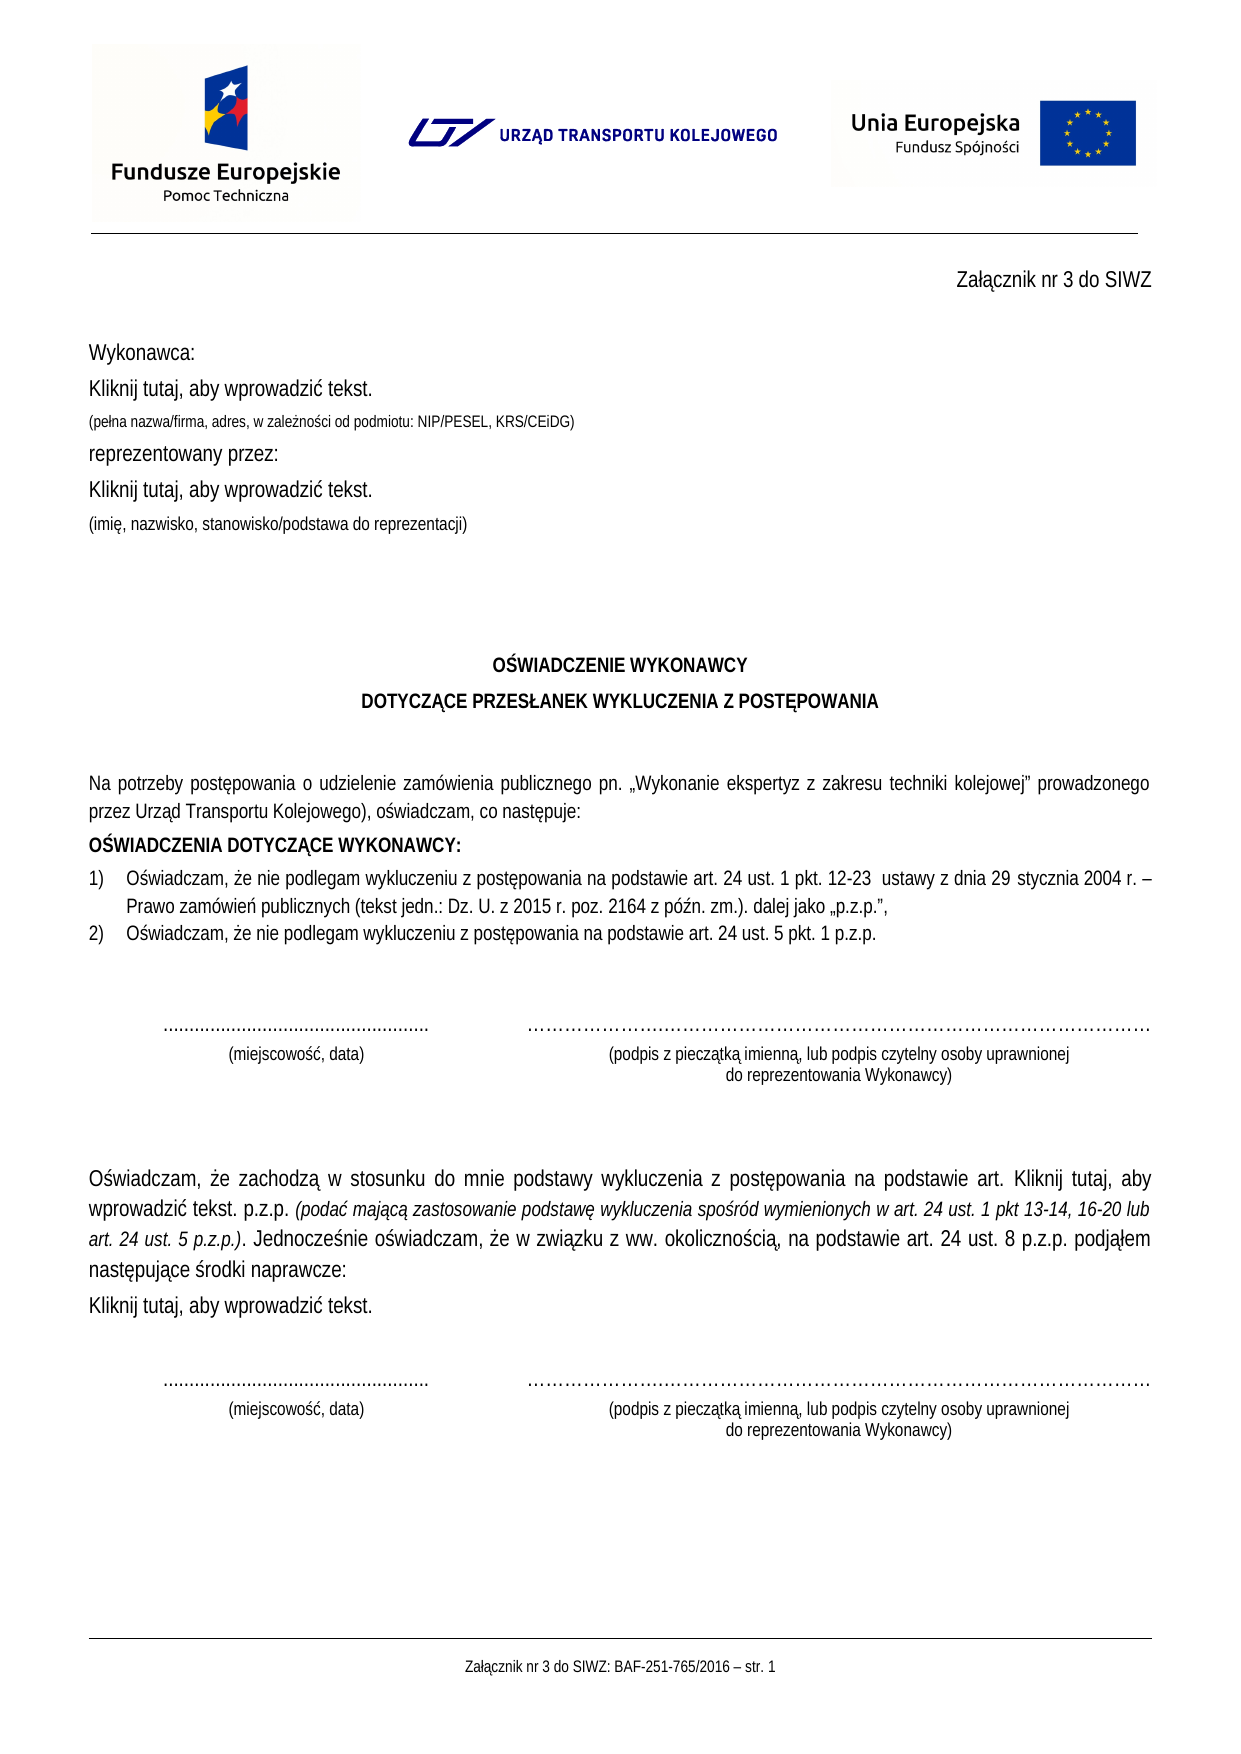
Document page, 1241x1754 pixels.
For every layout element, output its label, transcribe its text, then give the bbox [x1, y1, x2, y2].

text Wykonawca: [89, 339, 1152, 365]
table_header ………………….…………………………………………………………………… (podpis z pieczątką imienną, lub podpis czytelny osoby uprawnionej do reprezentowania Wykonawcy) [515, 1010, 1163, 1092]
text OŚWIADCZENIA DOTYCZĄCE WYKONAWCY: [89, 833, 1152, 857]
table_header ................................................... (miejscowość, data) [78, 1365, 515, 1447]
text (pełna nazwa/firma, adres, w zależności od podmiotu: NIP/PESEL, KRS/CEiDG) [89, 412, 1152, 431]
text (imię, nazwisko, stanowisko/podstawa do reprezentacji) [89, 513, 1152, 534]
table_header ................................................... (miejscowość, data) [78, 1010, 515, 1092]
text Załącznik nr 3 do SIWZ [89, 266, 1152, 292]
text OŚWIADCZENIE WYKONAWCY DOTYCZĄCE PRZESŁANEK WYKLUCZENIA Z POSTĘPOWANIA [89, 653, 1152, 713]
picture [831, 80, 1157, 187]
list Oświadczam, że nie podlegam wykluczeniu z postępowania na podstawie art. 24 ust. 5 pkt. 1 p.z.p. [89, 921, 1152, 945]
text Na potrzeby postępowania o udzielenie zamówienia publicznego pn. „Wykonanie ekspertyz z zakresu techniki kolejowej” prowadzonego przez Urząd Transportu Kolejowego), oświadczam, co następuje: [89, 771, 1152, 823]
text reprezentowany przez: [89, 440, 1152, 466]
list Oświadczam, że nie podlegam wykluczeniu z postępowania na podstawie art. 24 ust. 1 pkt. 12-23 ustawy z dnia 29 stycznia 2004 r. – Prawo zamówień publicznych (tekst jedn.: Dz. U. z 2015 r. poz. 2164 z późn. zm.). dalej jako „p.z.p.”, [89, 866, 1152, 918]
table_header ………………….…………………………………………………………………… (podpis z pieczątką imienną, lub podpis czytelny osoby uprawnionej do reprezentowania Wykonawcy) [515, 1365, 1163, 1447]
text Oświadczam, że zachodzą w stosunku do mnie podstawy wykluczenia z postępowania na podstawie art. p.z.p. (podać mającą zastosowanie podstawę wykluczenia spośród wymienionych w art. 24 ust. 1 pkt 13-14, 16-20 lub art. 24 ust. 5 p.z.p.). Jednocześnie oświadczam, że w związku z ww. okolicznością, na podstawie art. 24 ust. 8 p.z.p. podjąłem następujące środki naprawcze: [89, 1165, 1152, 1282]
picture [92, 44, 361, 222]
